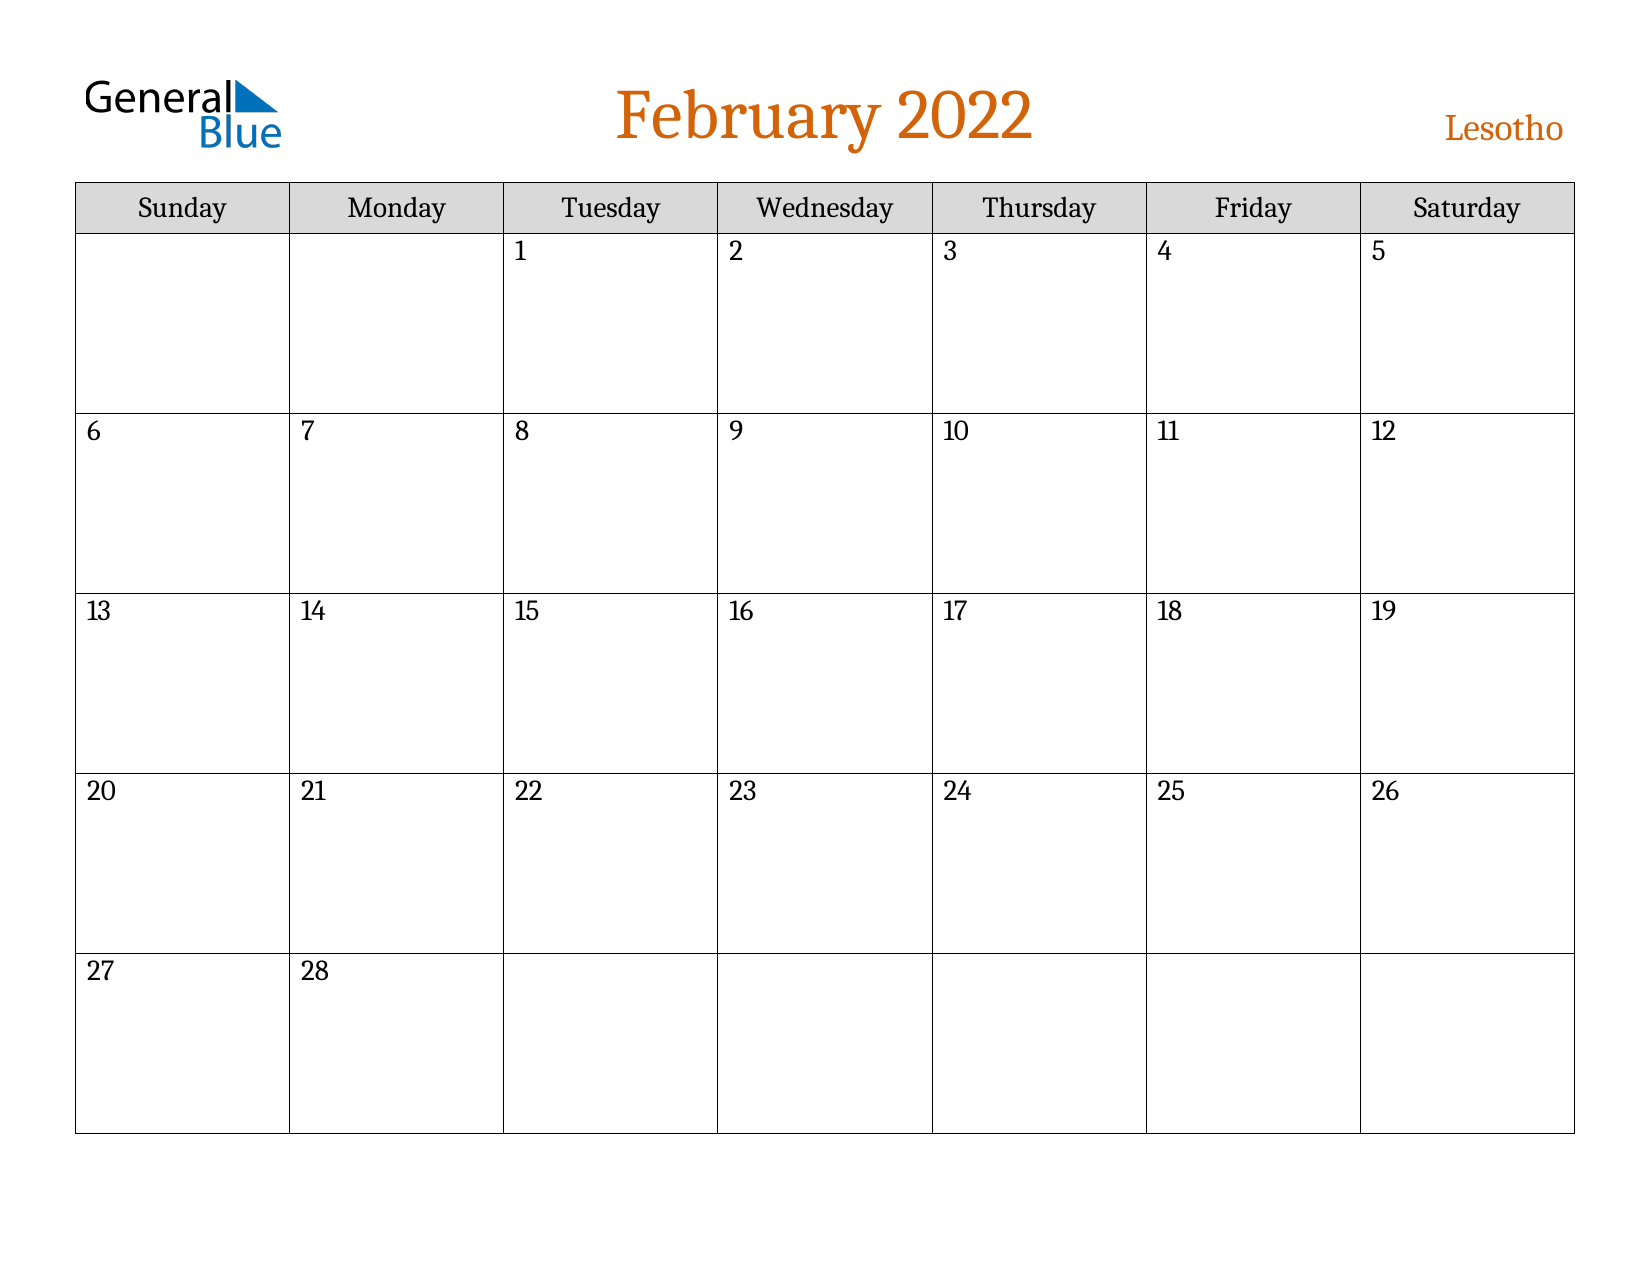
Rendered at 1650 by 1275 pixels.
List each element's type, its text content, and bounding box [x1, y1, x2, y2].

table_cell Tuesday [504, 183, 717, 233]
table_cell [504, 450, 717, 593]
table_cell [76, 234, 289, 270]
table_cell [1361, 990, 1574, 1133]
table_cell Thursday [933, 183, 1146, 233]
table_header Lesotho [1146, 75, 1574, 182]
table_cell [1361, 270, 1574, 413]
table_cell [76, 990, 289, 1133]
table_cell [1147, 270, 1360, 413]
table_cell [718, 450, 932, 593]
table_cell [933, 954, 1146, 990]
table_cell [1361, 954, 1574, 990]
table_cell Monday [290, 183, 503, 233]
table_cell [76, 270, 289, 413]
table_cell [290, 450, 503, 593]
table_cell [76, 450, 289, 593]
table_cell [933, 450, 1146, 593]
table_cell 2 [718, 234, 932, 270]
table_cell 24 [933, 774, 1146, 810]
table_cell 21 [290, 774, 503, 810]
table_cell [718, 810, 932, 953]
table_cell [1361, 810, 1574, 953]
table_cell 4 [1147, 234, 1360, 270]
table_cell 10 [933, 414, 1146, 450]
table_cell [933, 810, 1146, 953]
table_cell Friday [1147, 183, 1360, 233]
table_cell 27 [76, 954, 289, 990]
table_cell [504, 270, 717, 413]
table_cell 15 [504, 594, 717, 630]
table_cell [504, 810, 717, 953]
table_cell 8 [504, 414, 717, 450]
table_cell [290, 270, 503, 413]
table_cell [718, 990, 932, 1133]
table_cell [718, 630, 932, 773]
picture [86, 80, 281, 148]
table_cell 25 [1147, 774, 1360, 810]
table_cell [290, 990, 503, 1133]
table_cell [76, 630, 289, 773]
table_header [76, 75, 503, 182]
table_cell [290, 810, 503, 953]
table_cell 5 [1361, 234, 1574, 270]
table_cell [933, 990, 1146, 1133]
table_cell [290, 630, 503, 773]
table_cell [1361, 450, 1574, 593]
table_cell 1 [504, 234, 717, 270]
table_cell [718, 954, 932, 990]
table_cell Saturday [1361, 183, 1574, 233]
table_cell [933, 270, 1146, 413]
table_cell 12 [1361, 414, 1574, 450]
table_cell Sunday [76, 183, 289, 233]
table_cell [290, 234, 503, 270]
table_cell 17 [933, 594, 1146, 630]
table_cell 23 [718, 774, 932, 810]
table_cell [504, 630, 717, 773]
table_cell [933, 630, 1146, 773]
table_cell [1361, 630, 1574, 773]
table_cell 9 [718, 414, 932, 450]
table_cell 18 [1147, 594, 1360, 630]
table_cell 16 [718, 594, 932, 630]
table_cell 13 [76, 594, 289, 630]
table_cell 14 [290, 594, 503, 630]
table_cell 3 [933, 234, 1146, 270]
table_cell Wednesday [718, 183, 932, 233]
table_cell [504, 954, 717, 990]
table_cell [504, 990, 717, 1133]
table_cell [1147, 630, 1360, 773]
table_cell 22 [504, 774, 717, 810]
table_cell [1147, 810, 1360, 953]
table_header February 2022 [504, 75, 1146, 182]
table_cell 11 [1147, 414, 1360, 450]
table_cell 7 [290, 414, 503, 450]
table_cell [76, 810, 289, 953]
table_cell [718, 270, 932, 413]
table_cell [1147, 450, 1360, 593]
table_cell [1147, 954, 1360, 990]
table_cell 19 [1361, 594, 1574, 630]
table_cell 26 [1361, 774, 1574, 810]
table_cell [1147, 990, 1360, 1133]
table_cell 20 [76, 774, 289, 810]
table_cell 6 [76, 414, 289, 450]
table_cell 28 [290, 954, 503, 990]
